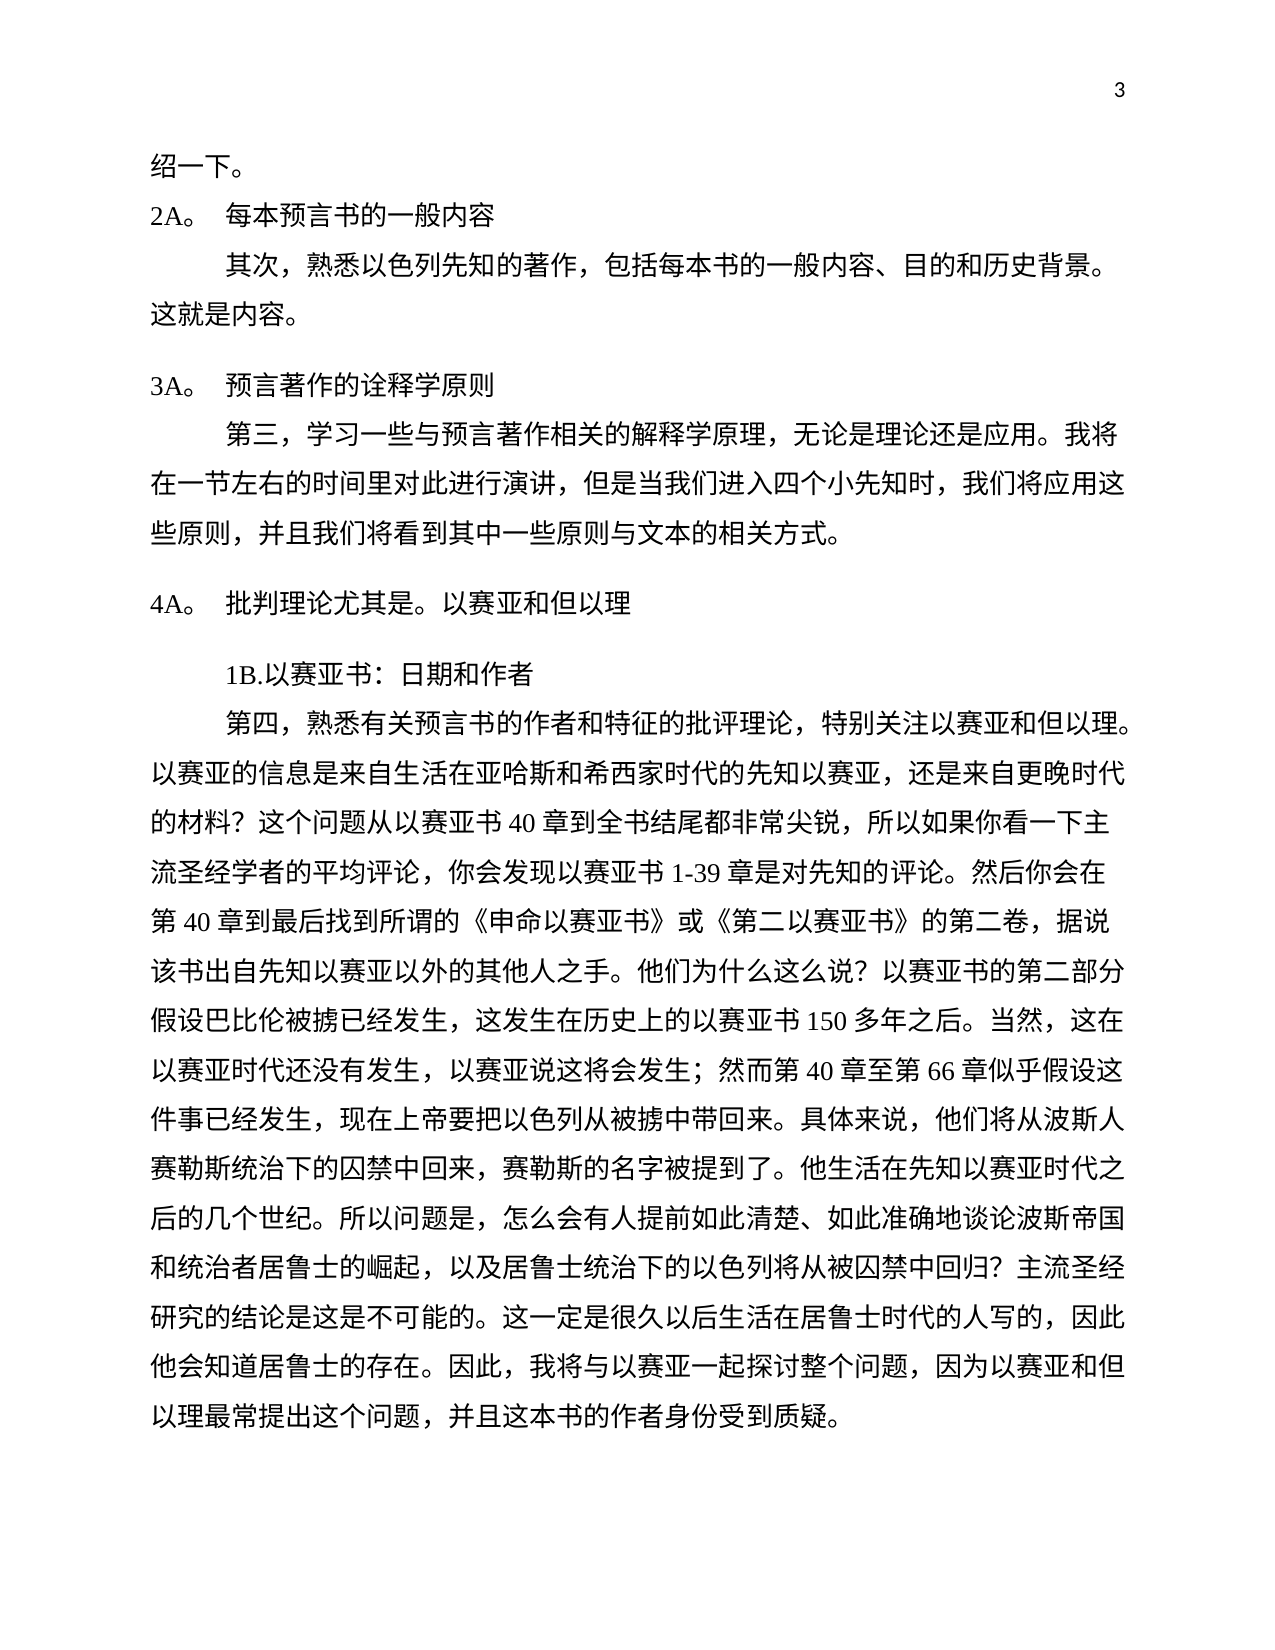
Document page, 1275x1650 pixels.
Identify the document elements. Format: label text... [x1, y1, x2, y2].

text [150, 150, 1125, 331]
text 3A。 预言著作的诠释学原则 第三，学习一些与预言著作相关的解释学原理，无论是理论还是应用。我将在一节左右的时间里对此进行演讲，但是当我们进入四个小先知时，我们将应用这些原则，并且我们将看到其中一些原则与文本的相关方式。 [150, 369, 1125, 550]
text 4A。 批判理论尤其是。以赛亚和但以理 [150, 587, 1125, 621]
text 1B.以赛亚书：日期和作者 第四，熟悉有关预言书的作者和特征的批评理论，特别关注以赛亚和但以理。以赛亚的信息是来自生活在亚哈斯和希西家时代的先知以赛亚，还是来自更晚时代的材料？这个问题从以赛亚书 40 章到全书结尾都非常尖锐，所以如果你看一下主流圣经学者的平均评论，你会发现以赛亚书 1-39 章是对先知的评论。然后你会在第 40 章到最后找到所谓的《申命以赛亚书》或《第二以赛亚书》的第二卷，据说该书出自先知以赛亚以外的其他人之手。他们为什么这么说？以赛亚书的第二部分假设巴比伦被掳已经发生，这发生在历史上的以赛亚书 150 多年之后。当然，这在以赛亚时代还没有发生，以赛亚说这将会发生；然而第 40 章至第 66 章似乎假设这件事已经发生，现在上帝要把以色列从被掳中带回来。具体来说，他们将从波斯人赛勒斯统治下的囚禁中回来，赛勒斯的名字被提到了。他生活在先知以赛亚时代之后的几个世纪。所以问题是，怎么会有人提前如此清楚、如此准确地谈论波斯帝国和统治者居鲁士的崛起，以及居鲁士统治下的以色列将从被囚禁中回归？主流圣经研究的结论是这是不可能的。这一定是很久以后生活在居鲁士时代的人写的，因此他会知道居鲁士的存在。因此，我将与以赛亚一起探讨整个问题，因为以赛亚和但以理最常提出这个问题，并且这本书的作者身份受到质疑。 [150, 658, 1125, 1433]
